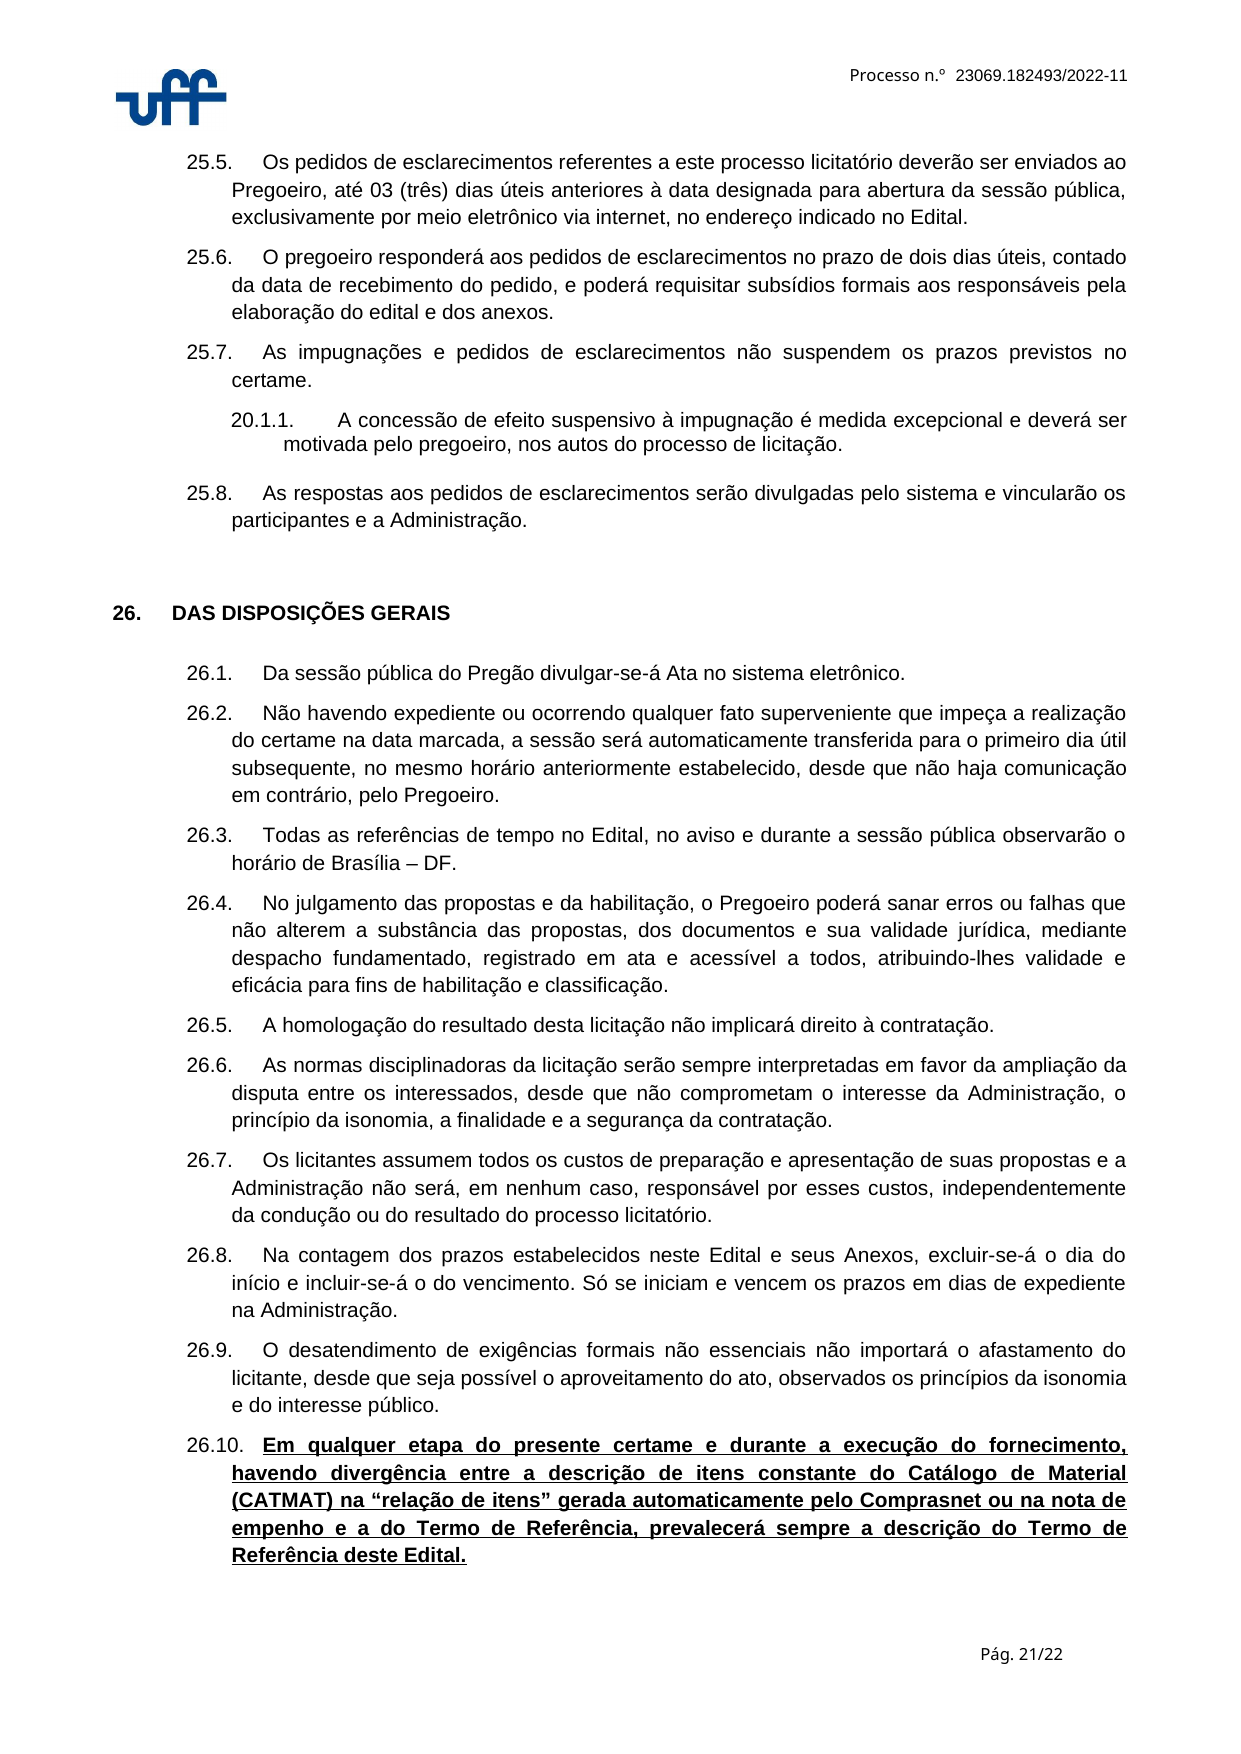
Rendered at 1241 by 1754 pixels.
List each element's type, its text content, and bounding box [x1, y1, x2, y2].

list No julgamento das propostas e da habilitação, o Pregoeiro poderá sanar erros ou falhas que não alterem a substância das propostas, dos documentos e sua validade jurídica, mediante despacho fundamentado, registrado em ata e acessível a todos, atribuindo-lhes validade e eficácia para fins de habilitação e classificação. [186, 891, 1128, 997]
list Todas as referências de tempo no Edital, no aviso e durante a sessão pública observarão o horário de Brasília – DF. [186, 823, 1128, 875]
list O pregoeiro responderá aos pedidos de esclarecimentos no prazo de dois dias úteis, contado da data de recebimento do pedido, e poderá requisitar subsídios formais aos responsáveis pela elaboração do edital e dos anexos. [186, 245, 1128, 324]
list Os licitantes assumem todos os custos de preparação e apresentação de suas propostas e a Administração não será, em nenhum caso, responsável por esses custos, independentemente da condução ou do resultado do processo licitatório. [186, 1148, 1128, 1227]
list Em qualquer etapa do presente certame e durante a execução do fornecimento, havendo divergência entre a descrição de itens constante do Catálogo de Material (CATMAT) na “relação de itens” gerada automaticamente pelo Comprasnet ou na nota de empenho e a do Termo de Referência, prevalecerá sempre a descrição do Termo de Referência deste Edital. [186, 1433, 1128, 1567]
list As impugnações e pedidos de esclarecimentos não suspendem os prazos previstos no certame. [186, 340, 1128, 391]
list Não havendo expediente ou ocorrendo qualquer fato superveniente que impeça a realização do certame na data marcada, a sessão será automaticamente transferida para o primeiro dia útil subsequente, no mesmo horário anteriormente estabelecido, desde que não haja comunicação em contrário, pelo Pregoeiro. [186, 701, 1128, 807]
list Os pedidos de esclarecimentos referentes a este processo licitatório deverão ser enviados ao Pregoeiro, até 03 (três) dias úteis anteriores à data designada para abertura da sessão pública, exclusivamente por meio eletrônico via internet, no endereço indicado no Edital. [186, 150, 1128, 229]
list A homologação do resultado desta licitação não implicará direito à contratação. [186, 1013, 1128, 1037]
list As normas disciplinadoras da licitação serão sempre interpretadas em favor da ampliação da disputa entre os interessados, desde que não comprometam o interesse da Administração, o princípio da isonomia, a finalidade e a segurança da contratação. [186, 1053, 1128, 1132]
list DAS DISPOSIÇÕES GERAIS [112, 600, 1128, 624]
picture [114, 69, 227, 131]
list As respostas aos pedidos de esclarecimentos serão divulgadas pelo sistema e vincularão os participantes e a Administração. [186, 480, 1128, 532]
list Da sessão pública do Pregão divulgar-se-á Ata no sistema eletrônico. [186, 661, 1128, 685]
list A concessão de efeito suspensivo à impugnação é medida excepcional e deverá ser motivada pelo pregoeiro, nos autos do processo de licitação. [231, 407, 1128, 455]
list Na contagem dos prazos estabelecidos neste Edital e seus Anexos, excluir-se-á o dia do início e incluir-se-á o do vencimento. Só se iniciam e vencem os prazos em dias de expediente na Administração. [186, 1243, 1128, 1322]
list O desatendimento de exigências formais não essenciais não importará o afastamento do licitante, desde que seja possível o aproveitamento do ato, observados os princípios da isonomia e do interesse público. [186, 1338, 1128, 1417]
